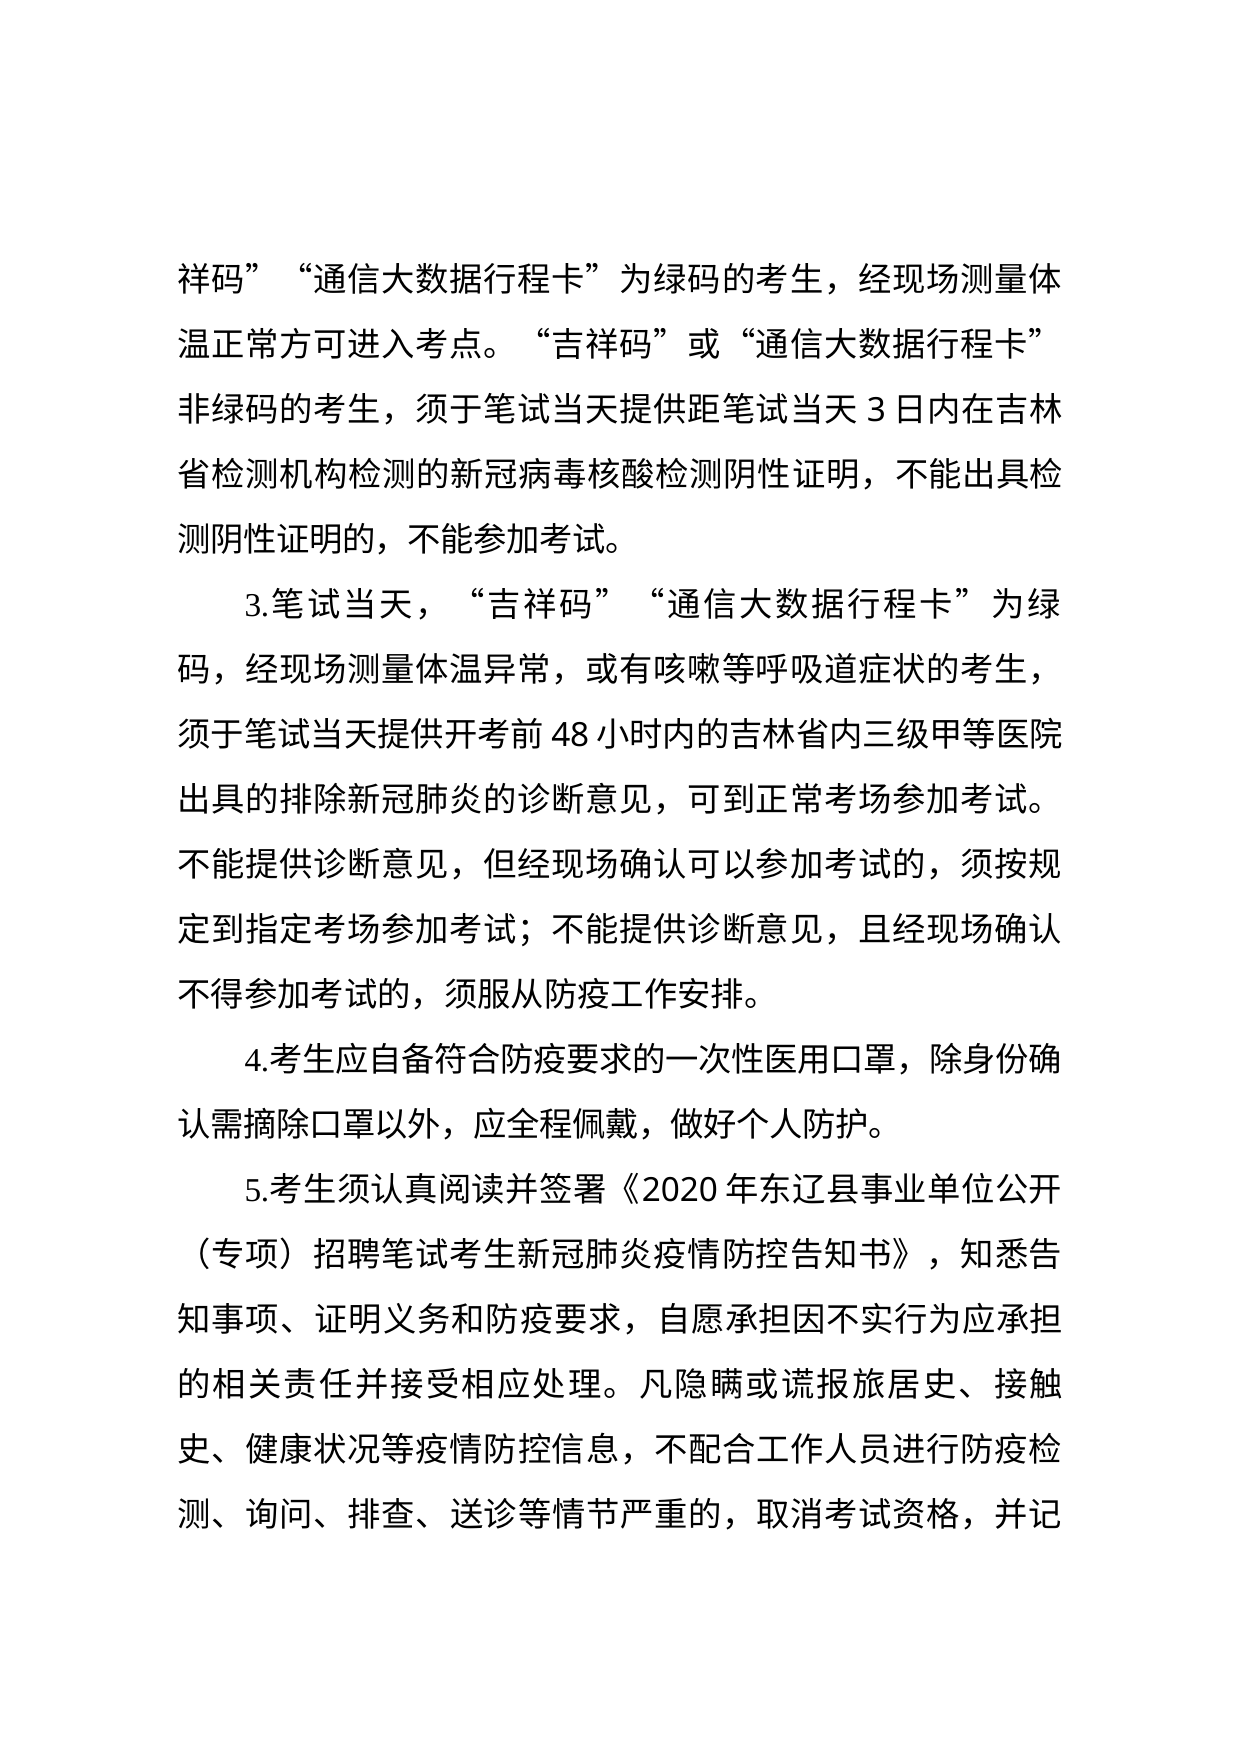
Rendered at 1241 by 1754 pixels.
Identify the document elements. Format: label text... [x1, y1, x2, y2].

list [177, 245, 1063, 570]
text 4.考生应自备符合防疫要求的一次性医用口罩，除身份确认需摘除口罩以外，应全程佩戴，做好个人防护。 [177, 1025, 1063, 1155]
text 3.笔试当天，“吉祥码”“通信大数据行程卡”为绿码，经现场测量体温异常，或有咳嗽等呼吸道症状的考生，须于笔试当天提供开考前48小时内的吉林省内三级甲等医院出具的排除新冠肺炎的诊断意见，可到正常考场参加考试。不能提供诊断意见，但经现场确认可以参加考试的，须按规定到指定考场参加考试；不能提供诊断意见，且经现场确认不得参加考试的，须服从防疫工作安排。 [177, 570, 1063, 1025]
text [177, 1155, 1063, 1545]
